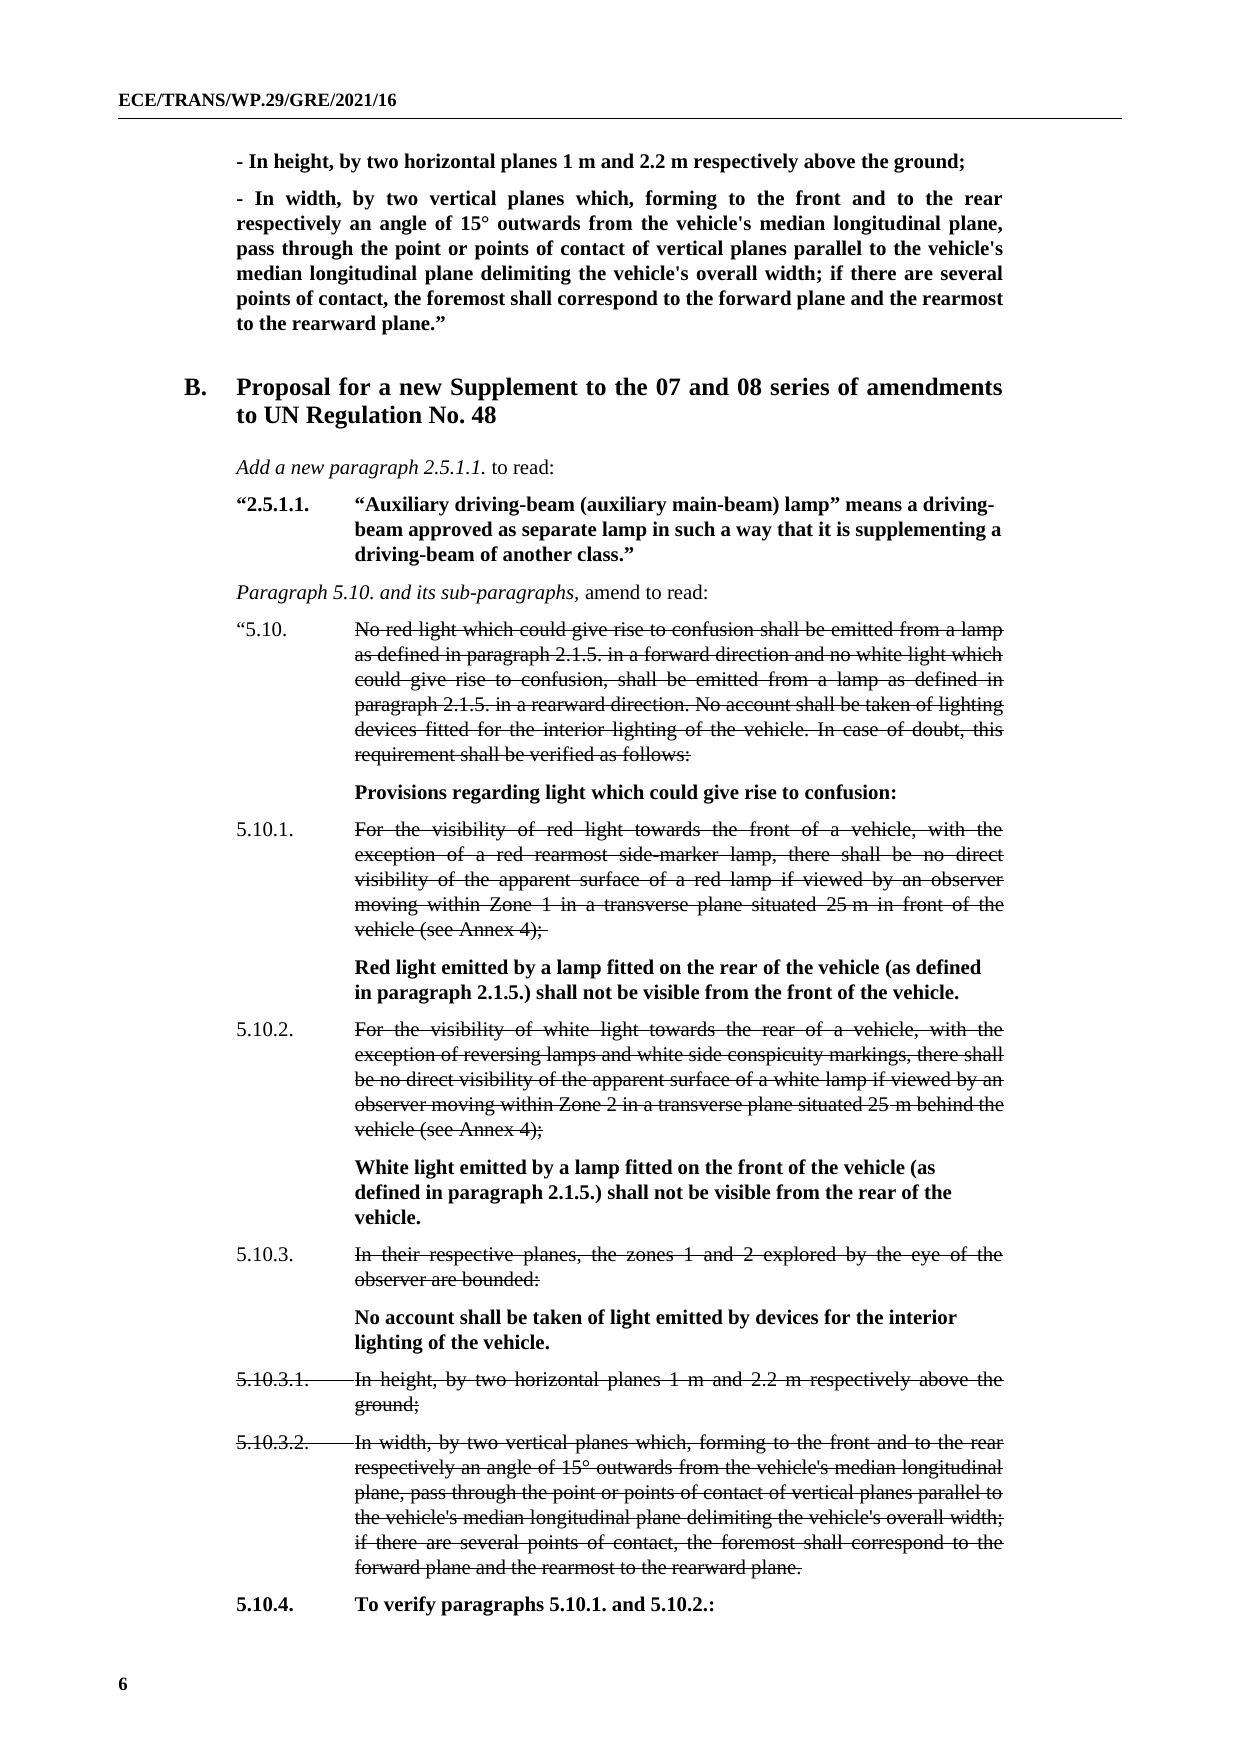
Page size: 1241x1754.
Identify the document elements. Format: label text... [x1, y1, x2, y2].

text - In height, by two horizontal planes 1 m and 2.2 m respectively above the ground; [236, 148, 1004, 173]
text “5.10. No red light which could give rise to confusion shall be emitted from a lamp as defined in paragraph 2.1.5. in a forward direction and no white light which could give rise to confusion, shall be emitted from a lamp as defined in paragraph 2.1.5. in a rearward direction. No account shall be taken of lighting devices fitted for the interior lighting of the vehicle. In case of doubt, this requirement shall be verified as follows: [236, 616, 1004, 766]
text “2.5.1.1. “Auxiliary driving-beam (auxiliary main-beam) lamp” means a driving-beam approved as separate lamp in such a way that it is supplementing a driving-beam of another class.” [236, 491, 1004, 566]
text 5.10.1. For the visibility of red light towards the front of a vehicle, with the exception of a red rearmost side-marker lamp, there shall be no direct visibility of the apparent surface of a red lamp if viewed by an observer moving within Zone 1 in a transverse plane situated 25 m in front of the vehicle (see Annex 4); [236, 816, 1004, 941]
text Red light emitted by a lamp fitted on the rear of the vehicle (as defined in paragraph 2.1.5.) shall not be visible from the front of the vehicle. [354, 954, 1004, 1004]
text Paragraph 5.10. and its sub-paragraphs, amend to read: [236, 579, 1004, 604]
text B. Proposal for a new Supplement to the 07 and 08 series of amendments to UN Regulation No. 48 [118, 373, 1004, 429]
text Add a new paragraph 2.5.1.1. to read: [236, 454, 1004, 479]
text 5.10.3. In their respective planes, the zones 1 and 2 explored by the eye of the observer are bounded: [236, 1241, 1004, 1291]
text No account shall be taken of light emitted by devices for the interior lighting of the vehicle. [354, 1304, 1004, 1354]
text 5.10.3.2. In width, by two vertical planes which, forming to the front and to the rear respectively an angle of 15° outwards from the vehicle's median longitudinal plane, pass through the point or points of contact of vertical planes parallel to the vehicle's median longitudinal plane delimiting the vehicle's overall width; if there are several points of contact, the foremost shall correspond to the forward plane and the rearmost to the rearward plane. [236, 1444, 1004, 1579]
text - In width, by two vertical planes which, forming to the front and to the rear respectively an angle of 15° outwards from the vehicle's median longitudinal plane, pass through the point or points of contact of vertical planes parallel to the vehicle's median longitudinal plane delimiting the vehicle's overall width; if there are several points of contact, the foremost shall correspond to the forward plane and the rearmost to the rearward plane.” [236, 185, 1004, 335]
text 5.10.3.1. In height, by two horizontal planes 1 m and 2.2 m respectively above the ground; [236, 1366, 1004, 1380]
text 5.10.4. To verify paragraphs 5.10.1. and 5.10.2.: [236, 1591, 1004, 1616]
text White light emitted by a lamp fitted on the front of the vehicle (as defined in paragraph 2.1.5.) shall not be visible from the rear of the vehicle. [354, 1154, 1004, 1229]
text 5.10.2. For the visibility of white light towards the rear of a vehicle, with the exception of reversing lamps and white side conspicuity markings, there shall be no direct visibility of the apparent surface of a white lamp if viewed by an observer moving within Zone 2 in a transverse plane situated 25 m behind the vehicle (see Annex 4); [236, 1016, 1004, 1141]
text Provisions regarding light which could give rise to confusion: [354, 779, 1004, 804]
text 5.10.3.1. In height, by two horizontal planes 1 m and 2.2 m respectively above the ground; [236, 1381, 1004, 1416]
